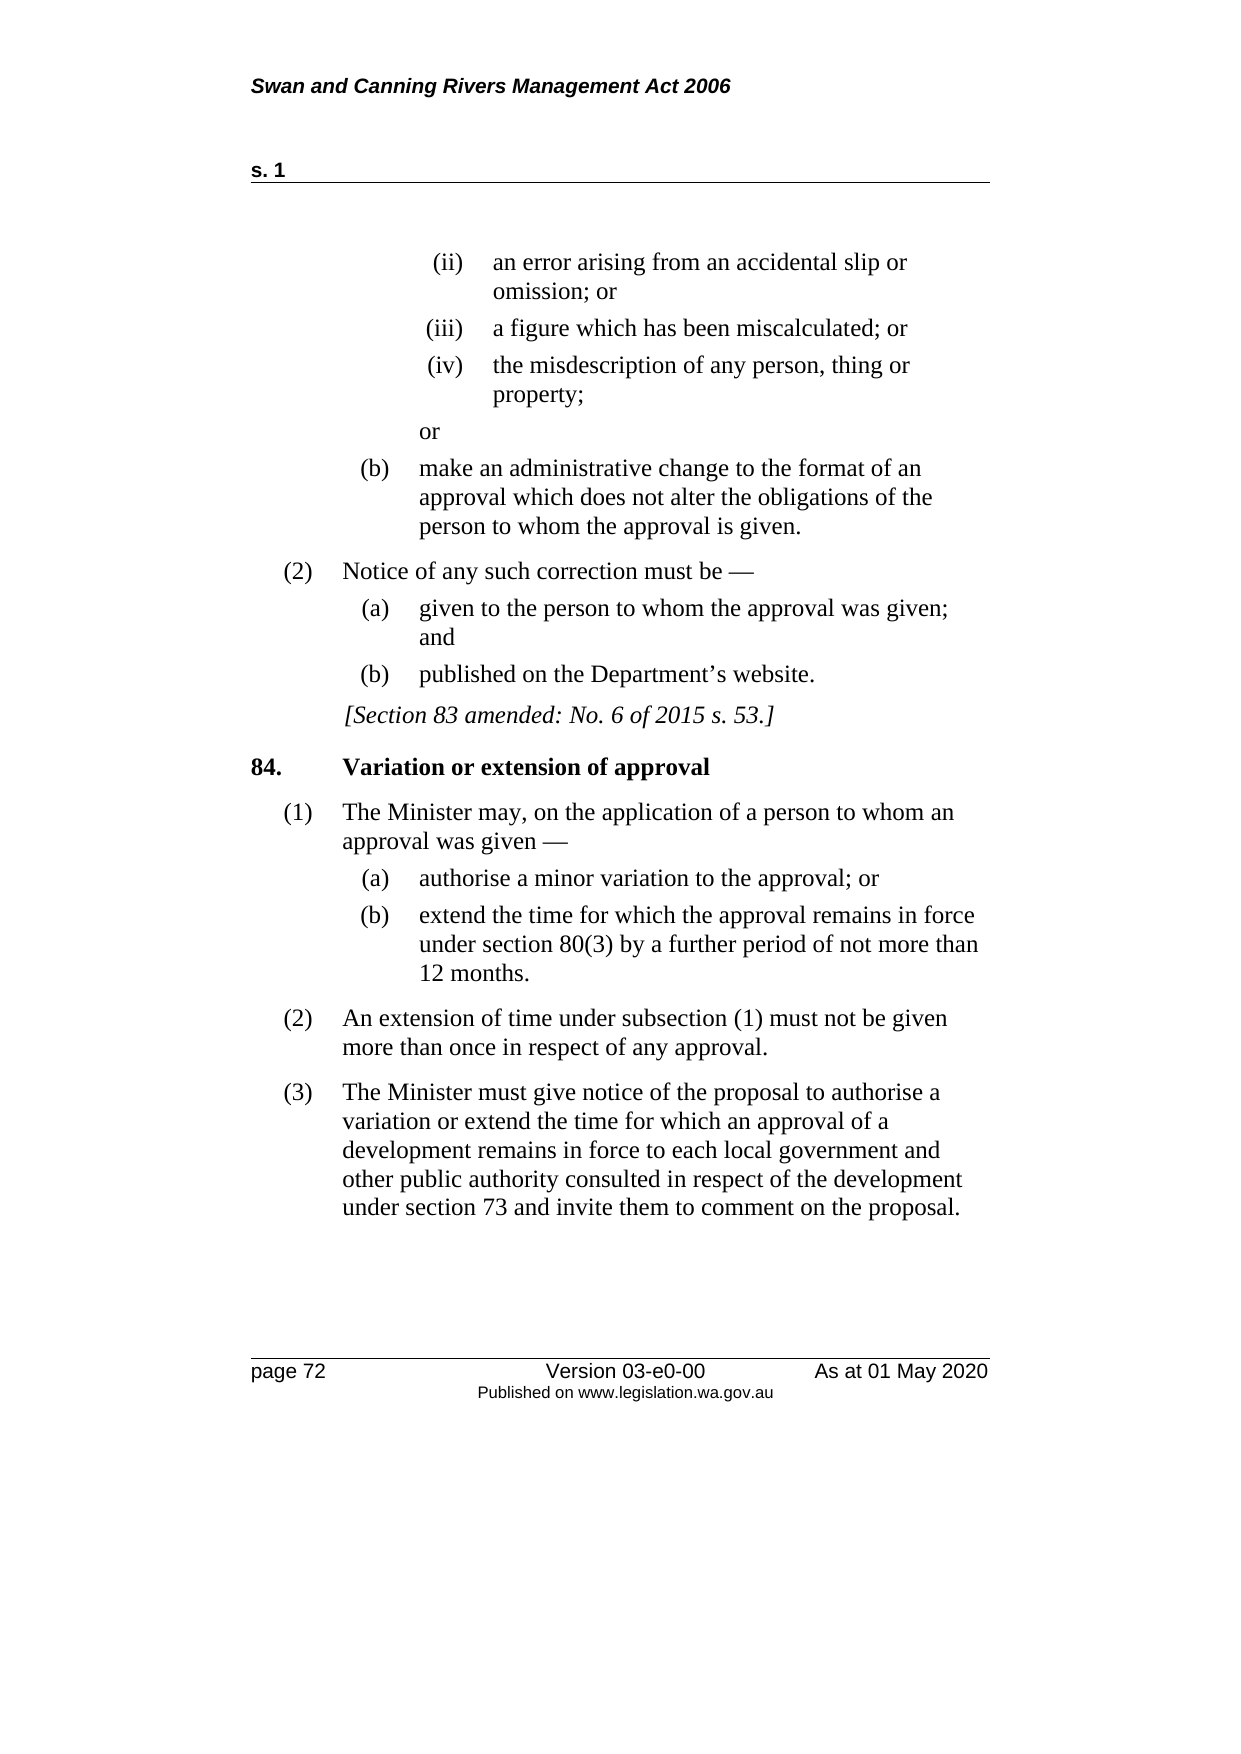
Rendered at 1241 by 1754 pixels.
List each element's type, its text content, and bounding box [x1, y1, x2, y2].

text (3) The Minister must give notice of the proposal to authorise a variation or extend the time for which an approval of a development remains in force to each local government and other public authority consulted in respect of the development under section 73 and invite them to comment on the proposal. [251, 1077, 990, 1221]
text (a) authorise a minor variation to the approval; or [251, 863, 990, 892]
text (2) Notice of any such correction must be — [251, 556, 990, 585]
text (iv) the misdescription of any person, thing or property; [251, 350, 990, 408]
text (b) make an administrative change to the format of an approval which does not alter the obligations of the person to whom the approval is given. [251, 453, 990, 539]
text (a) given to the person to whom the approval was given; and [251, 593, 990, 651]
text or [251, 416, 990, 445]
text (2) An extension of time under subsection (1) must not be given more than once in respect of any approval. [251, 1003, 990, 1061]
text (ii) an error arising from an accidental slip or omission; or [251, 247, 990, 305]
text [Section 83 amended: No. 6 of 2015 s. 53.] [251, 700, 990, 729]
text (b) published on the Department’s website. [251, 659, 990, 688]
text (1) The Minister may, on the application of a person to whom an approval was given — [251, 797, 990, 855]
text (iii) a figure which has been miscalculated; or [251, 313, 990, 342]
text (b) extend the time for which the approval remains in force under section 80(3) by a further period of not more than 12 months. [251, 900, 990, 987]
subtitle 84. Variation or extension of approval [251, 752, 990, 781]
